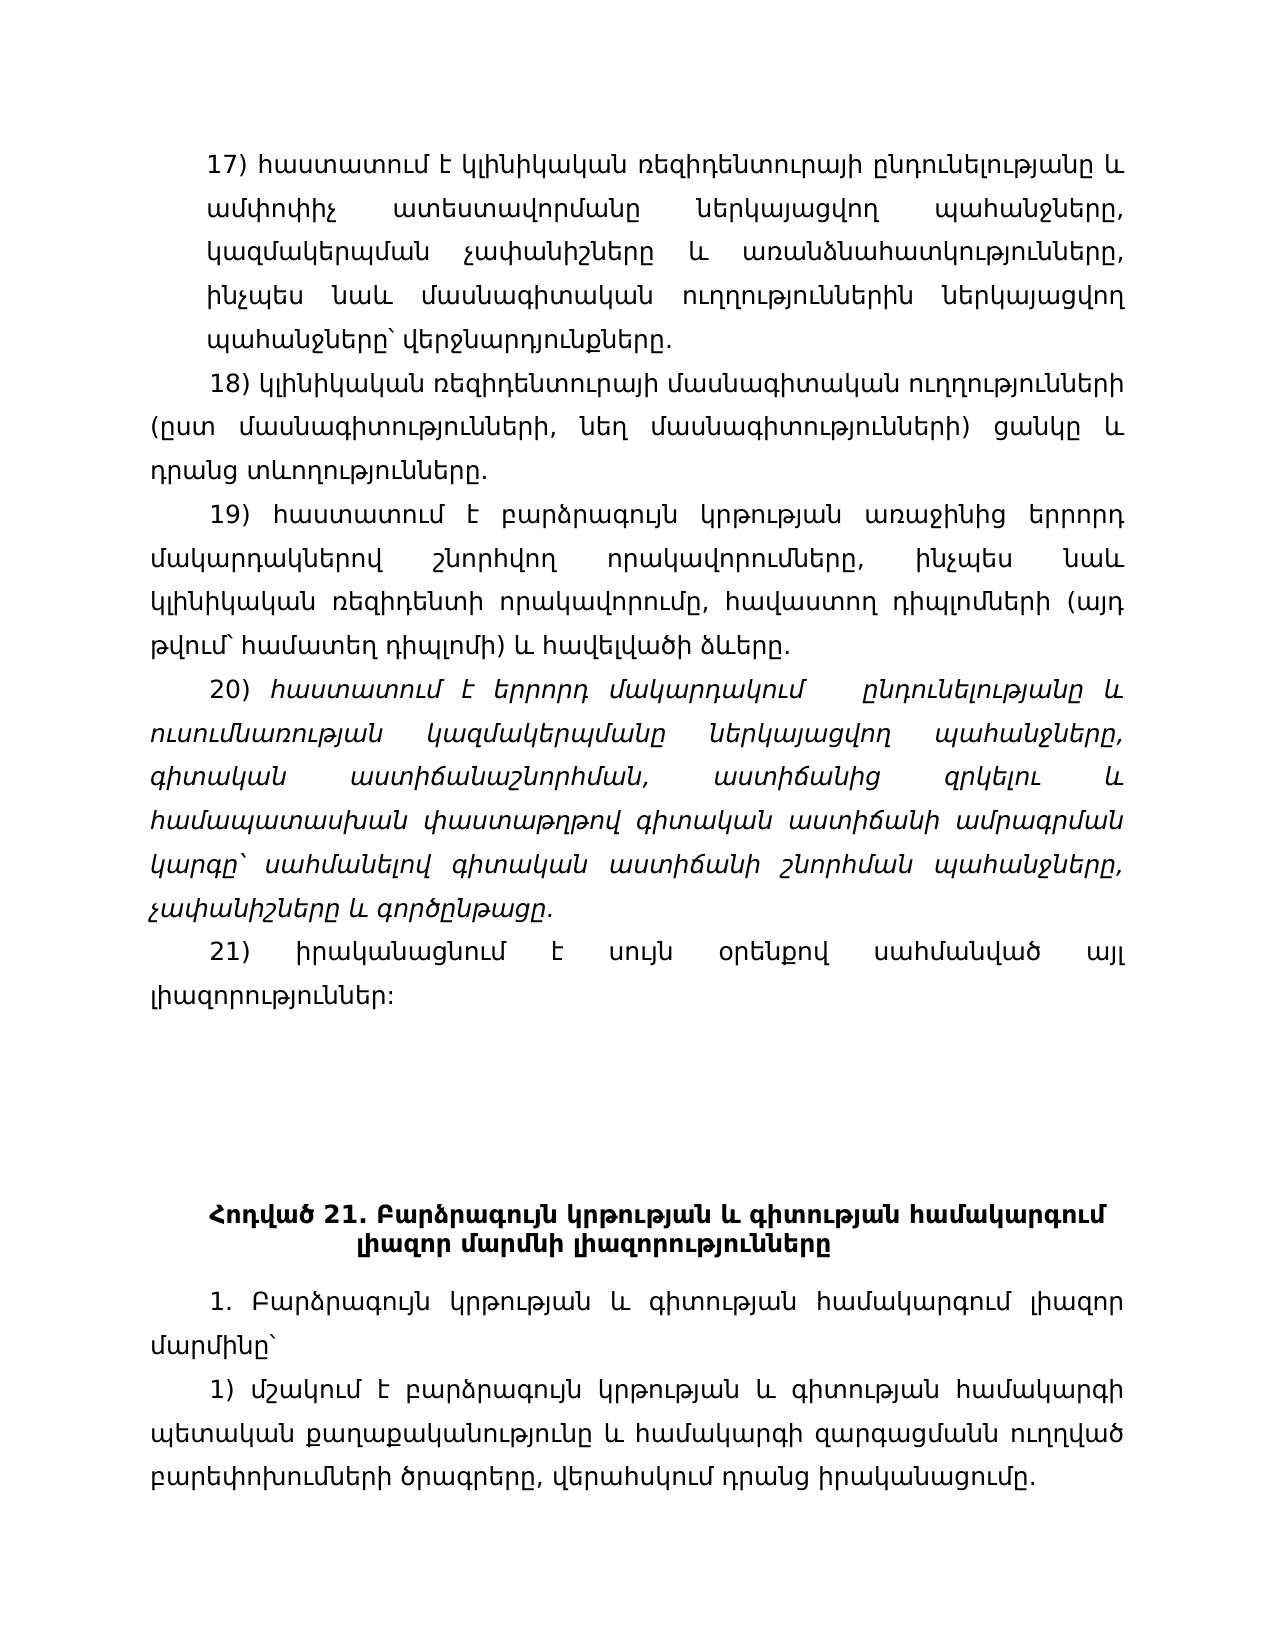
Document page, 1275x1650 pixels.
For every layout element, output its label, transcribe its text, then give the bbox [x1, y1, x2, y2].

text 17) հաստատում է կլինիկական ռեզիդենտուրայի ընդունելությանը և ամփոփիչ ատեստավորմանը ներկայացվող պահանջները, կազմակերպման չափանիշները և առանձնահատկությունները, ինչպես նաև մասնագիտական ուղղություններին ներկայացվող պահանջները՝ վերջնարդյունքները. [206, 150, 1125, 354]
text 19) հաստատում է բարձրագույն կրթության առաջինից երրորդ մակարդակներով շնորհվող որակավորումները, ինչպես նաև կլինիկական ռեզիդենտի որակավորումը, հավաստող դիպլոմների (այդ թվում՝ համատեղ դիպլոմի) և հավելվածի ձևերը. [150, 500, 1125, 660]
text 21) իրականացնում է սույն օրենքով սահմանված այլ լիազորություններ: [150, 937, 1125, 1010]
text Հոդված 21. Բարձրագույն կրթության և գիտության համակարգում լիազոր մարմնի լիազորությունները [209, 1200, 1125, 1258]
text 18) կլինիկական ռեզիդենտուրայի մասնագիտական ուղղությունների (ըստ մասնագիտությունների, նեղ մասնագիտությունների) ցանկը և դրանց տևողությունները. [150, 369, 1125, 485]
text 1. Բարձրագույն կրթության և գիտության համակարգում լիազոր մարմինը՝ [150, 1287, 1125, 1360]
text 1) մշակում է բարձրագույն կրթության և գիտության համակարգի պետական քաղաքականությունը և համակարգի զարգացմանն ուղղված բարեփոխումների ծրագրերը, վերահսկում դրանց իրականացումը. [150, 1375, 1125, 1492]
text 20) հաստատում է երրորդ մակարդակում ընդունելությանը և ուսումնառության կազմակերպմանը ներկայացվող պահանջները, գիտական աստիճանաշնորհման, աստիճանից զրկելու և համապատասխան փաստաթղթով գիտական աստիճանի ամրագրման կարգը՝ սահմանելով գիտական աստիճանի շնորհման պահանջները, չափանիշները և գործընթացը. [150, 675, 1125, 923]
